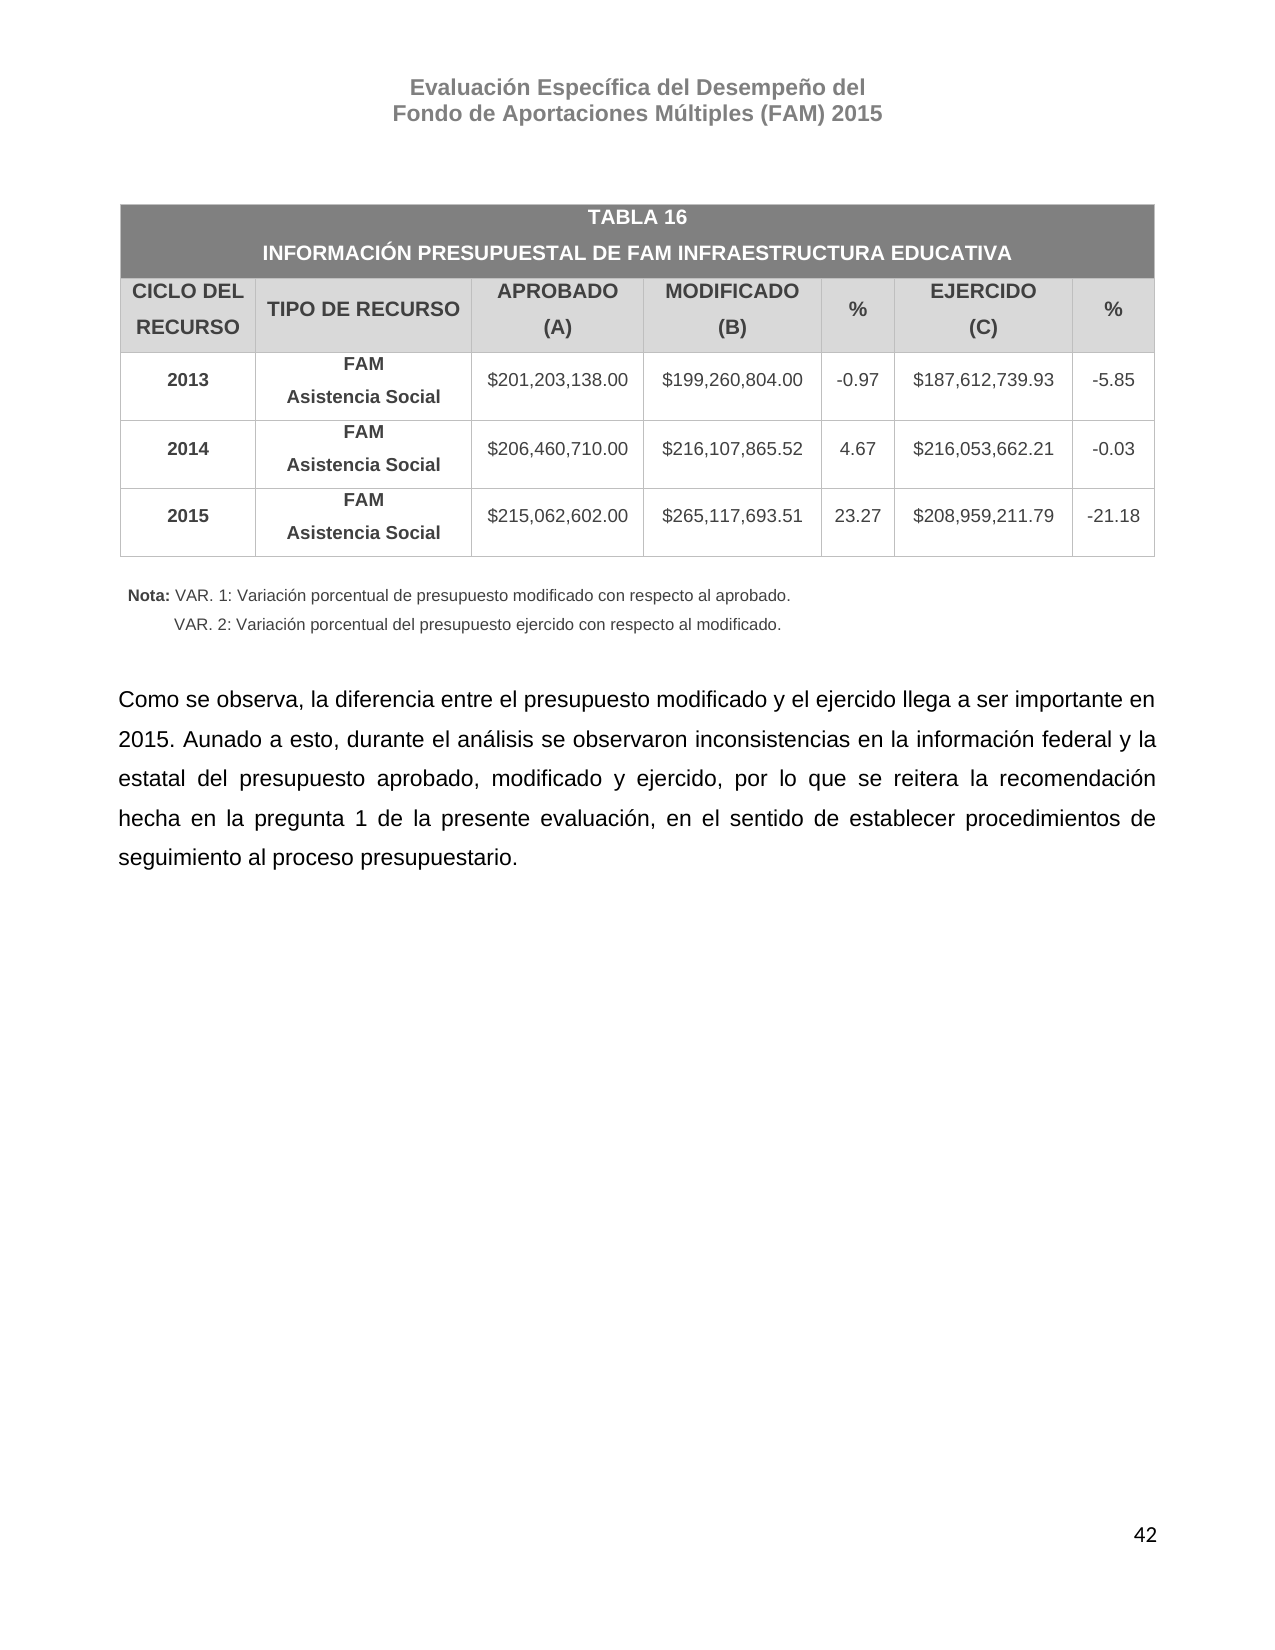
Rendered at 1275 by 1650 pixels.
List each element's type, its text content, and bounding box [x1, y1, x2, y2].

table_cell $265,117,693.51 [644, 489, 821, 556]
table_cell FAM Asistencia Social [256, 421, 471, 488]
table_cell FAM Asistencia Social [256, 489, 471, 556]
table_cell APROBADO (A) [472, 279, 643, 352]
table_cell % [822, 279, 894, 352]
table_cell $187,612,739.93 [895, 353, 1072, 420]
table_cell -0.97 [822, 353, 894, 420]
table_cell $215,062,602.00 [472, 489, 643, 556]
table_cell EJERCIDO (C) [895, 279, 1072, 352]
table_cell MODIFICADO (B) [644, 279, 821, 352]
table_cell 2013 [121, 353, 255, 420]
table_cell $216,107,865.52 [644, 421, 821, 488]
table_cell $201,203,138.00 [472, 353, 643, 420]
table_header TABLA 16 INFORMACIÓN PRESUPUESTAL DE FAM INFRAESTRUCTURA EDUCATIVA [121, 205, 1154, 278]
text Como se observa, la diferencia entre el presupuesto modificado y el ejercido llega a ser importante en 2015. Aunado a esto, durante el análisis se observaron inconsistencias en la información federal y la estatal del presupuesto aprobado, modificado y ejercido, por lo que se reitera la recomendación hecha en la pregunta 1 de la presente evaluación, en el sentido de establecer procedimientos de seguimiento al proceso presupuestario. [118, 686, 1157, 871]
table_cell FAM Asistencia Social [256, 353, 471, 420]
table_cell 2014 [121, 421, 255, 488]
table_cell $216,053,662.21 [895, 421, 1072, 488]
table_cell $206,460,710.00 [472, 421, 643, 488]
table_cell -21.18 [1073, 489, 1154, 556]
table_cell 23.27 [822, 489, 894, 556]
table_cell -0.03 [1073, 421, 1154, 488]
table_cell TIPO DE RECURSO [256, 279, 471, 352]
table_cell $199,260,804.00 [644, 353, 821, 420]
table_cell 2015 [121, 489, 255, 556]
table_cell CICLO DEL RECURSO [121, 279, 255, 352]
table_cell $208,959,211.79 [895, 489, 1072, 556]
table_cell -5.85 [1073, 353, 1154, 420]
table_cell 4.67 [822, 421, 894, 488]
table_cell Nota: VAR. 1: Variación porcentual de presupuesto modificado con respecto al aprobado. VAR. 2: Variación porcentual del presupuesto ejercido con respecto al modificado. [120, 557, 1147, 647]
table_cell % [1073, 279, 1154, 352]
